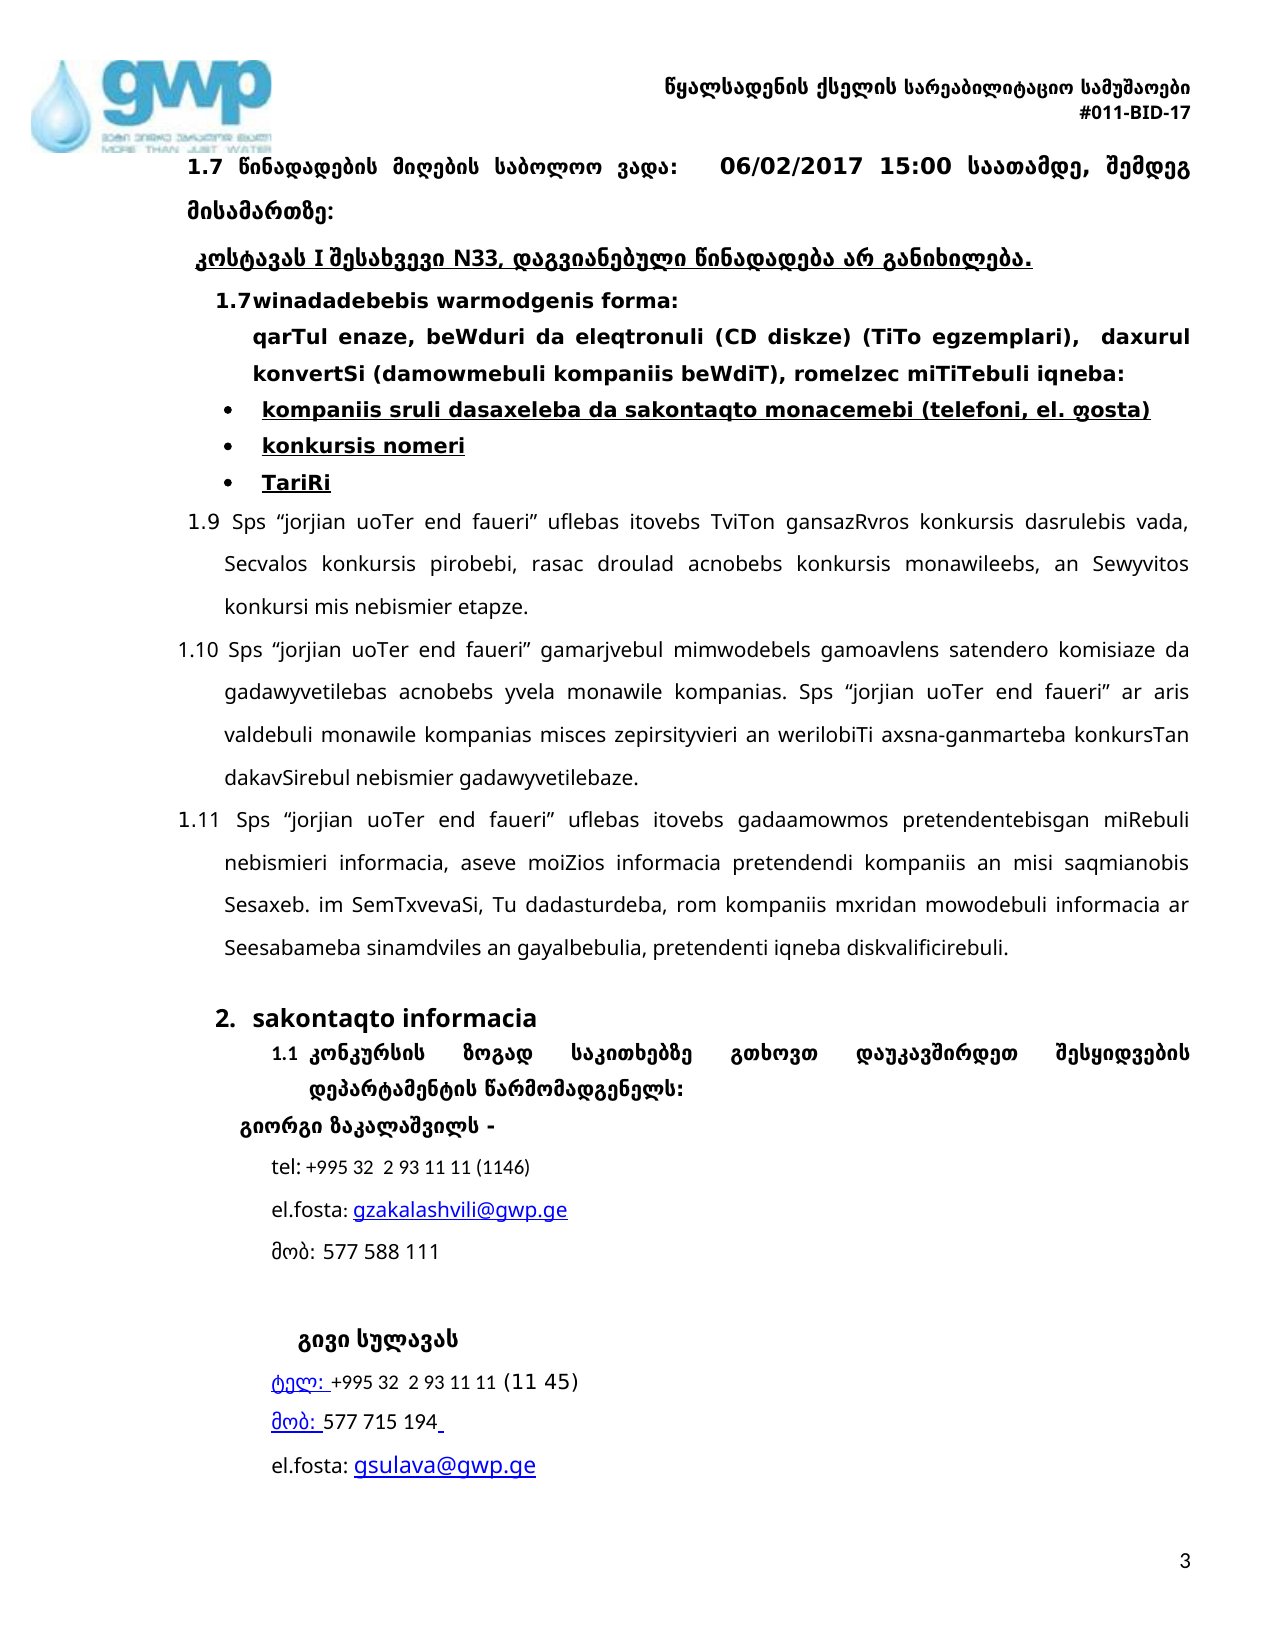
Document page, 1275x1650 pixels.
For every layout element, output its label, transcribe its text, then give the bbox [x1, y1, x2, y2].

text გივი სულავას [196, 1322, 1191, 1354]
text el.fosta: gzakalashvili@gwp.ge [271, 1195, 1191, 1223]
text მობ: 577 588 111 [271, 1237, 1191, 1266]
list kompaniis sruli dasaxeleba da sakontaqto monacemebi (telefoni, el. ფosta) [224, 398, 1191, 422]
text ტელ: +995 32 2 93 11 11 (11 45) [271, 1369, 1191, 1395]
list konkursis nomeri [224, 434, 1191, 458]
picture [30, 60, 272, 153]
text el.fosta: gsulava@gwp.ge [271, 1449, 1191, 1481]
subtitle sakontaqto informacia [215, 1001, 1191, 1035]
list TariRi [224, 471, 1191, 495]
text 1.10 Sps “jorjian uoTer end faueri” gamarjvebul mimwodebels gamoavlens satendero komisiaze da gadawyvetilebas acnobebs yvela monawile kompanias. Sps “jorjian uoTer end faueri” ar aris valdebuli monawile kompanias misces zepirsityvieri an werilobiTi axsna-ganmarteba konkursTan dakavSirebul nebismier gadawyvetilebaze. [177, 635, 1191, 791]
text მობ: 577 715 194 [271, 1407, 1191, 1436]
list კონკურსის ზოგად საკითხებზე გთხოვთ დაუკავშირდეთ შესყიდვების დეპარტამენტის წარმომადგენელს: [271, 1040, 1191, 1102]
text 1.11 Sps “jorjian uoTer end faueri” uflebas itovebs gadaamowmos pretendentebisgan miRebuli nebismieri informacia, aseve moiZios informacia pretendendi kompaniis an misi saqmianobis Sesaxeb. im SemTxvevaSi, Tu dadasturdeba, rom kompaniis mxridan mowodebuli informacia ar Seesabameba sinamdviles an gayalbebulia, pretendenti iqneba diskvalificirebuli. [177, 805, 1191, 961]
text გიორგი ზაკალაშვილს - [196, 1114, 1191, 1138]
list 1.7 წინადადების მიღების საბოლოო ვადა: 06/02/2017 15:00 საათამდე, შემდეგ მისამართზე: [187, 153, 1191, 226]
list qarTul enaze, beWduri da eleqtronuli (CD diskze) (TiTo egzemplari), daxurul konvertSi (damowmebuli kompaniis beWdiT), romelzec miTiTebuli iqneba: [252, 325, 1191, 386]
list winadadebebis warmodgenis forma: [215, 289, 1191, 313]
list კოსტავას I შესახვევი N33, დაგვიანებული წინადადება არ განიხილება. [187, 242, 1191, 273]
text 1.9 Sps “jorjian uoTer end faueri” uflebas itovebs TviTon gansazRvros konkursis dasrulebis vada, Secvalos konkursis pirobebi, rasac droulad acnobebs konkursis monawileebs, an Sewyvitos konkursi mis nebismier etapze. [177, 507, 1191, 621]
text tel: +995 32 2 93 11 11 (1146) [271, 1152, 1191, 1181]
